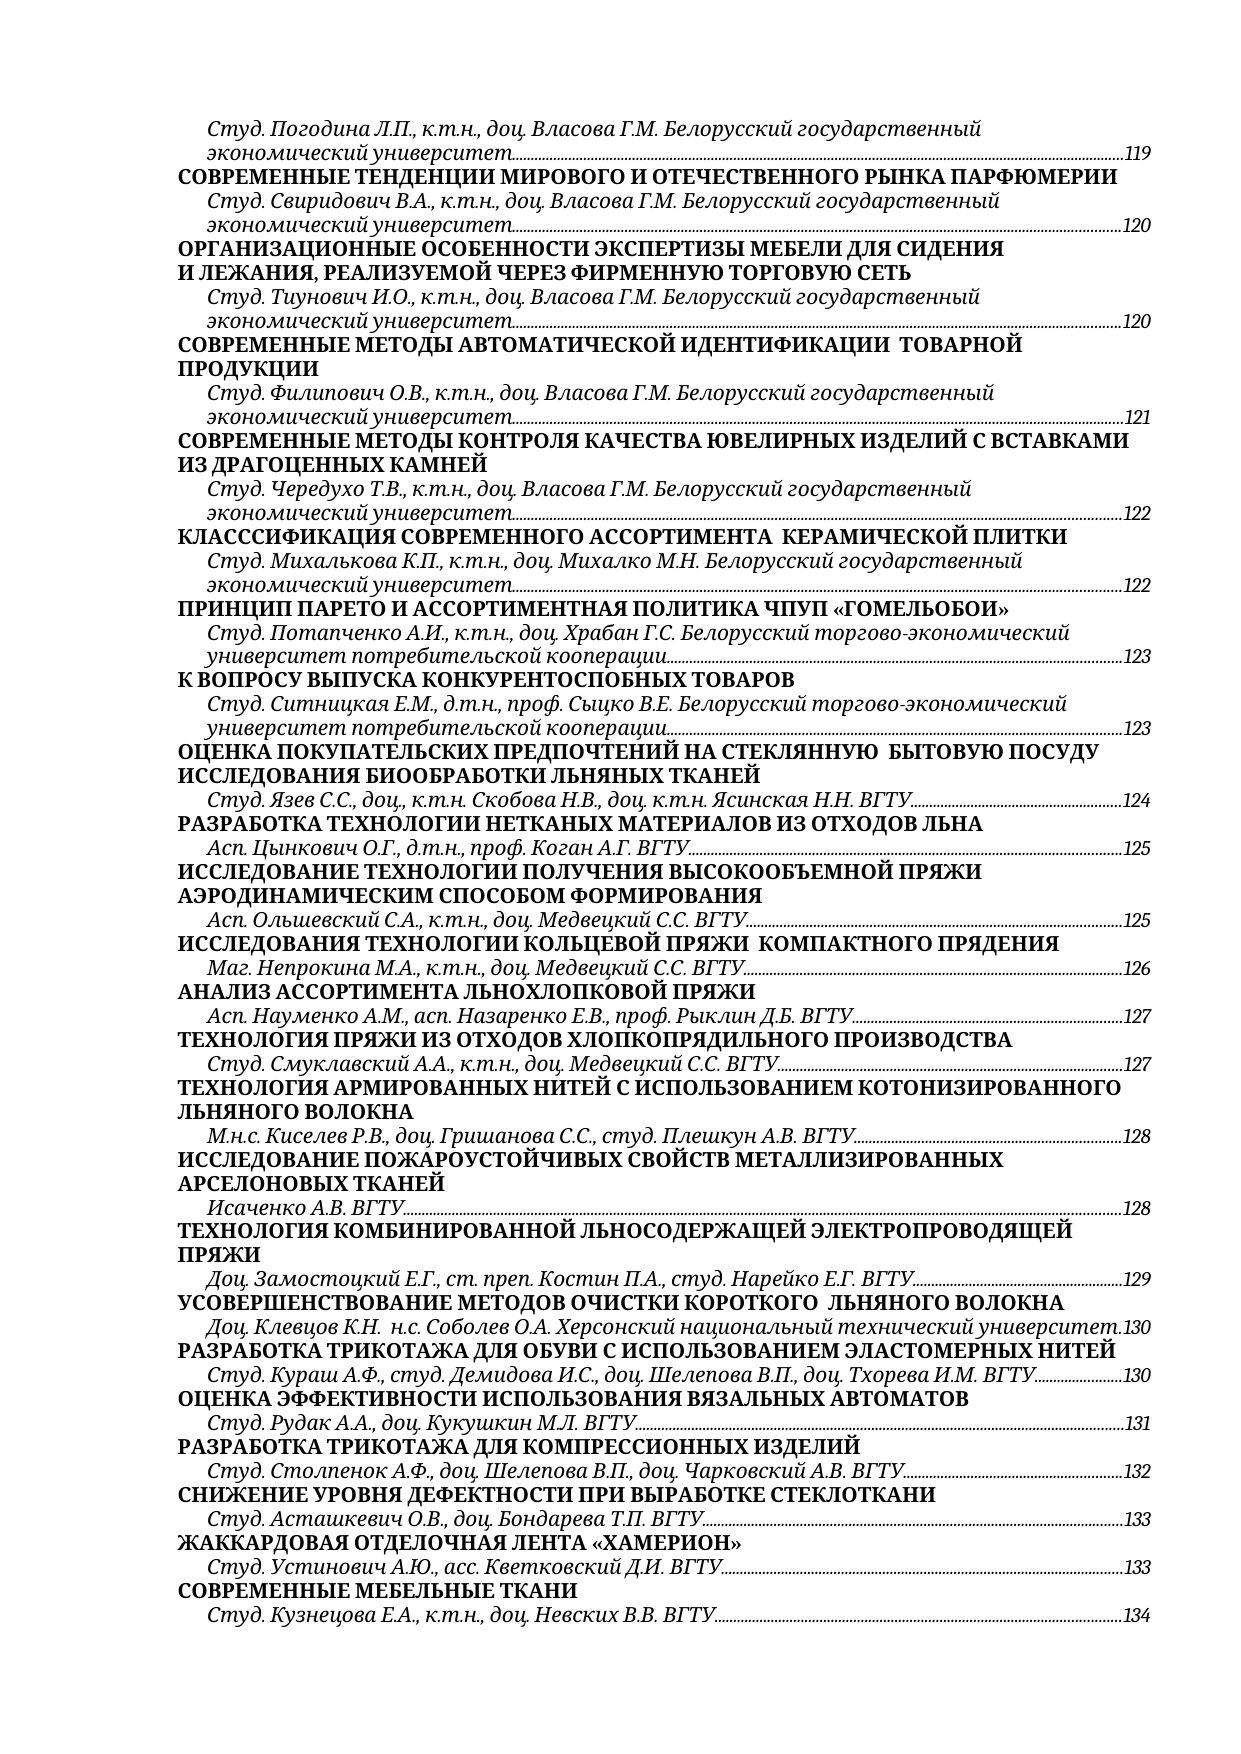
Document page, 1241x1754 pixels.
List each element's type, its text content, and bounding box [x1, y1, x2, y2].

text СОВРЕМЕННЫЕ МЕТОДЫ АВТОМАТИЧЕСКОЙ ИДЕНТИФИКАЦИИ ТОВАРНОЙ ПРОДУКЦИИ [177, 334, 1152, 382]
text Студ. Филипович О.В., к.т.н., доц. Власова Г.М. Белорусский государственный экономический университет 121 [207, 382, 1152, 429]
text Студ. Асташкевич О.В., доц. Бондарева Т.П. ВГТУ 133 [207, 1508, 1152, 1532]
text ИССЛЕДОВАНИЕ ПОЖАРОУСТОЙЧИВЫХ СВОЙСТВ МЕТАЛЛИЗИРОВАННЫХ АРСЕЛОНОВЫХ ТКАНЕЙ [177, 1148, 1152, 1196]
text Студ. Устинович А.Ю., асс. Кветковский Д.И. ВГТУ 133 [207, 1556, 1152, 1579]
text Студ. Ситницкая Е.М., д.т.н., проф. Сыцко В.Е. Белорусский торгово-экономический университет потребительской кооперации 123 [207, 693, 1152, 741]
text РАЗРАБОТКА ТЕХНОЛОГИИ НЕТКАНЫХ МАТЕРИАЛОВ ИЗ ОТХОДОВ ЛЬНА [177, 813, 1152, 837]
text Асп. Цынкович О.Г., д.т.н., проф. Коган А.Г. ВГТУ 125 [207, 837, 1152, 861]
text СОВРЕМЕННЫЕ МЕТОДЫ КОНТРОЛЯ КАЧЕСТВА ЮВЕЛИРНЫХ ИЗДЕЛИЙ С ВСТАВКАМИ ИЗ ДРАГОЦЕННЫХ КАМНЕЙ [177, 429, 1152, 477]
text СОВРЕМЕННЫЕ МЕБЕЛЬНЫЕ ТКАНИ [177, 1579, 1152, 1603]
text ТЕХНОЛОГИЯ ПРЯЖИ ИЗ ОТХОДОВ ХЛОПКОПРЯДИЛЬНОГО ПРОИЗВОДСТВА [177, 1028, 1152, 1052]
text Студ. Столпенок А.Ф., доц. Шелепова В.П., доц. Чарковский А.В. ВГТУ 132 [207, 1460, 1152, 1484]
text Студ. Тиунович И.О., к.т.н., доц. Власова Г.М. Белорусский государственный экономический университет 120 [207, 286, 1152, 334]
text ОРГАНИЗАЦИОННЫЕ ОСОБЕННОСТИ ЭКСПЕРТИЗЫ МЕБЕЛИ ДЛЯ СИДЕНИЯ И ЛЕЖАНИЯ, РЕАЛИЗУЕМОЙ ЧЕРЕЗ ФИРМЕННУЮ ТОРГОВУЮ СЕТЬ [177, 238, 1152, 286]
text М.н.с. Киселев Р.В., доц. Гришанова С.С., студ. Плешкун А.В. ВГТУ 128 [207, 1124, 1152, 1148]
text РАЗРАБОТКА ТРИКОТАЖА ДЛЯ КОМПРЕССИОННЫХ ИЗДЕЛИЙ [177, 1436, 1152, 1460]
text Исаченко А.В. ВГТУ 128 [207, 1196, 1152, 1220]
text ТЕХНОЛОГИЯ КОМБИНИРОВАННОЙ ЛЬНОСОДЕРЖАЩЕЙ ЭЛЕКТРОПРОВОДЯЩЕЙ ПРЯЖИ [177, 1220, 1152, 1268]
text К ВОПРОСУ ВЫПУСКА КОНКУРЕНТОСПОБНЫХ ТОВАРОВ [177, 669, 1152, 693]
text Студ. Рудак А.А., доц. Кукушкин М.Л. ВГТУ 131 [207, 1412, 1152, 1436]
text ТЕХНОЛОГИЯ АРМИРОВАННЫХ НИТЕЙ С ИСПОЛЬЗОВАНИЕМ КОТОНИЗИРОВАННОГО ЛЬНЯНОГО ВОЛОКНА [177, 1076, 1152, 1124]
text Доц. Клевцов К.Н. н.с. Соболев О.А. Херсонский национальный технический университет 130 [207, 1316, 1152, 1340]
text Студ. Кузнецова Е.А., к.т.н., доц. Невских В.В. ВГТУ 134 [207, 1603, 1152, 1627]
text ЖАККАРДОВАЯ ОТДЕЛОЧНАЯ ЛЕНТА «ХАМЕРИОН» [177, 1532, 1152, 1556]
text Асп. Ольшевский С.А., к.т.н., доц. Медвецкий С.С. ВГТУ 125 [207, 909, 1152, 933]
text Студ. Свиридович В.А., к.т.н., доц. Власова Г.М. Белорусский государственный экономический университет 120 [207, 190, 1152, 238]
text РАЗРАБОТКА ТРИКОТАЖА ДЛЯ ОБУВИ С ИСПОЛЬЗОВАНИЕМ ЭЛАСТОМЕРНЫХ НИТЕЙ [177, 1340, 1152, 1364]
text СНИЖЕНИЕ УРОВНЯ ДЕФЕКТНОСТИ ПРИ ВЫРАБОТКЕ СТЕКЛОТКАНИ [177, 1484, 1152, 1508]
text Доц. Замостоцкий Е.Г., ст. преп. Костин П.А., студ. Нарейко Е.Г. ВГТУ 129 [207, 1268, 1152, 1292]
text Студ. Кураш А.Ф., студ. Демидова И.С., доц. Шелепова В.П., доц. Тхорева И.М. ВГТУ 130 [207, 1364, 1152, 1388]
text Студ. Погодина Л.П., к.т.н., доц. Власова Г.М. Белорусский государственный экономический университет 119 [207, 118, 1152, 166]
text Студ. Чередухо Т.В., к.т.н., доц. Власова Г.М. Белорусский государственный экономический университет 122 [207, 477, 1152, 525]
text АНАЛИЗ АССОРТИМЕНТА ЛЬНОХЛОПКОВОЙ ПРЯЖИ [177, 981, 1152, 1004]
text СОВРЕМЕННЫЕ ТЕНДЕНЦИИ МИРОВОГО И ОТЕЧЕСТВЕННОГО РЫНКА ПАРФЮМЕРИИ [177, 166, 1152, 190]
text УСОВЕРШЕНСТВОВАНИЕ МЕТОДОВ ОЧИСТКИ КОРОТКОГО ЛЬНЯНОГО ВОЛОКНА [177, 1292, 1152, 1316]
text Студ. Смуклавский А.А., к.т.н., доц. Медвецкий С.С. ВГТУ 127 [207, 1052, 1152, 1076]
text Студ. Михалькова К.П., к.т.н., доц. Михалко М.Н. Белорусский государственный экономический университет 122 [207, 549, 1152, 597]
text ОЦЕНКА ЭФФЕКТИВНОСТИ ИСПОЛЬЗОВАНИЯ ВЯЗАЛЬНЫХ АВТОМАТОВ [177, 1388, 1152, 1412]
text ПРИНЦИП ПАРЕТО И АССОРТИМЕНТНАЯ ПОЛИТИКА ЧПУП «ГОМЕЛЬОБОИ» [177, 597, 1152, 621]
text ИССЛЕДОВАНИЕ ТЕХНОЛОГИИ ПОЛУЧЕНИЯ ВЫСОКООБЪЕМНОЙ ПРЯЖИ АЭРОДИНАМИЧЕСКИМ СПОСОБОМ ФОРМИРОВАНИЯ [177, 861, 1152, 909]
text Студ. Потапченко А.И., к.т.н., доц. Храбан Г.С. Белорусский торгово-экономический университет потребительской кооперации 123 [207, 621, 1152, 669]
text Студ. Язев С.С., доц., к.т.н. Скобова Н.В., доц. к.т.н. Ясинская Н.Н. ВГТУ 124 [207, 789, 1152, 813]
text КЛАСССИФИКАЦИЯ СОВРЕМЕННОГО АССОРТИМЕНТА КЕРАМИЧЕСКОЙ ПЛИТКИ [177, 525, 1152, 549]
text Маг. Непрокина М.А., к.т.н., доц. Медвецкий С.С. ВГТУ 126 [207, 957, 1152, 981]
text ИССЛЕДОВАНИЯ ТЕХНОЛОГИИ КОЛЬЦЕВОЙ ПРЯЖИ КОМПАКТНОГО ПРЯДЕНИЯ [177, 933, 1152, 957]
text ОЦЕНКА ПОКУПАТЕЛЬСКИХ ПРЕДПОЧТЕНИЙ НА СТЕКЛЯННУЮ БЫТОВУЮ ПОСУДУ ИССЛЕДОВАНИЯ БИООБРАБОТКИ ЛЬНЯНЫХ ТКАНЕЙ [177, 741, 1152, 789]
text Асп. Науменко А.М., асп. Назаренко Е.В., проф. Рыклин Д.Б. ВГТУ 127 [207, 1004, 1152, 1028]
